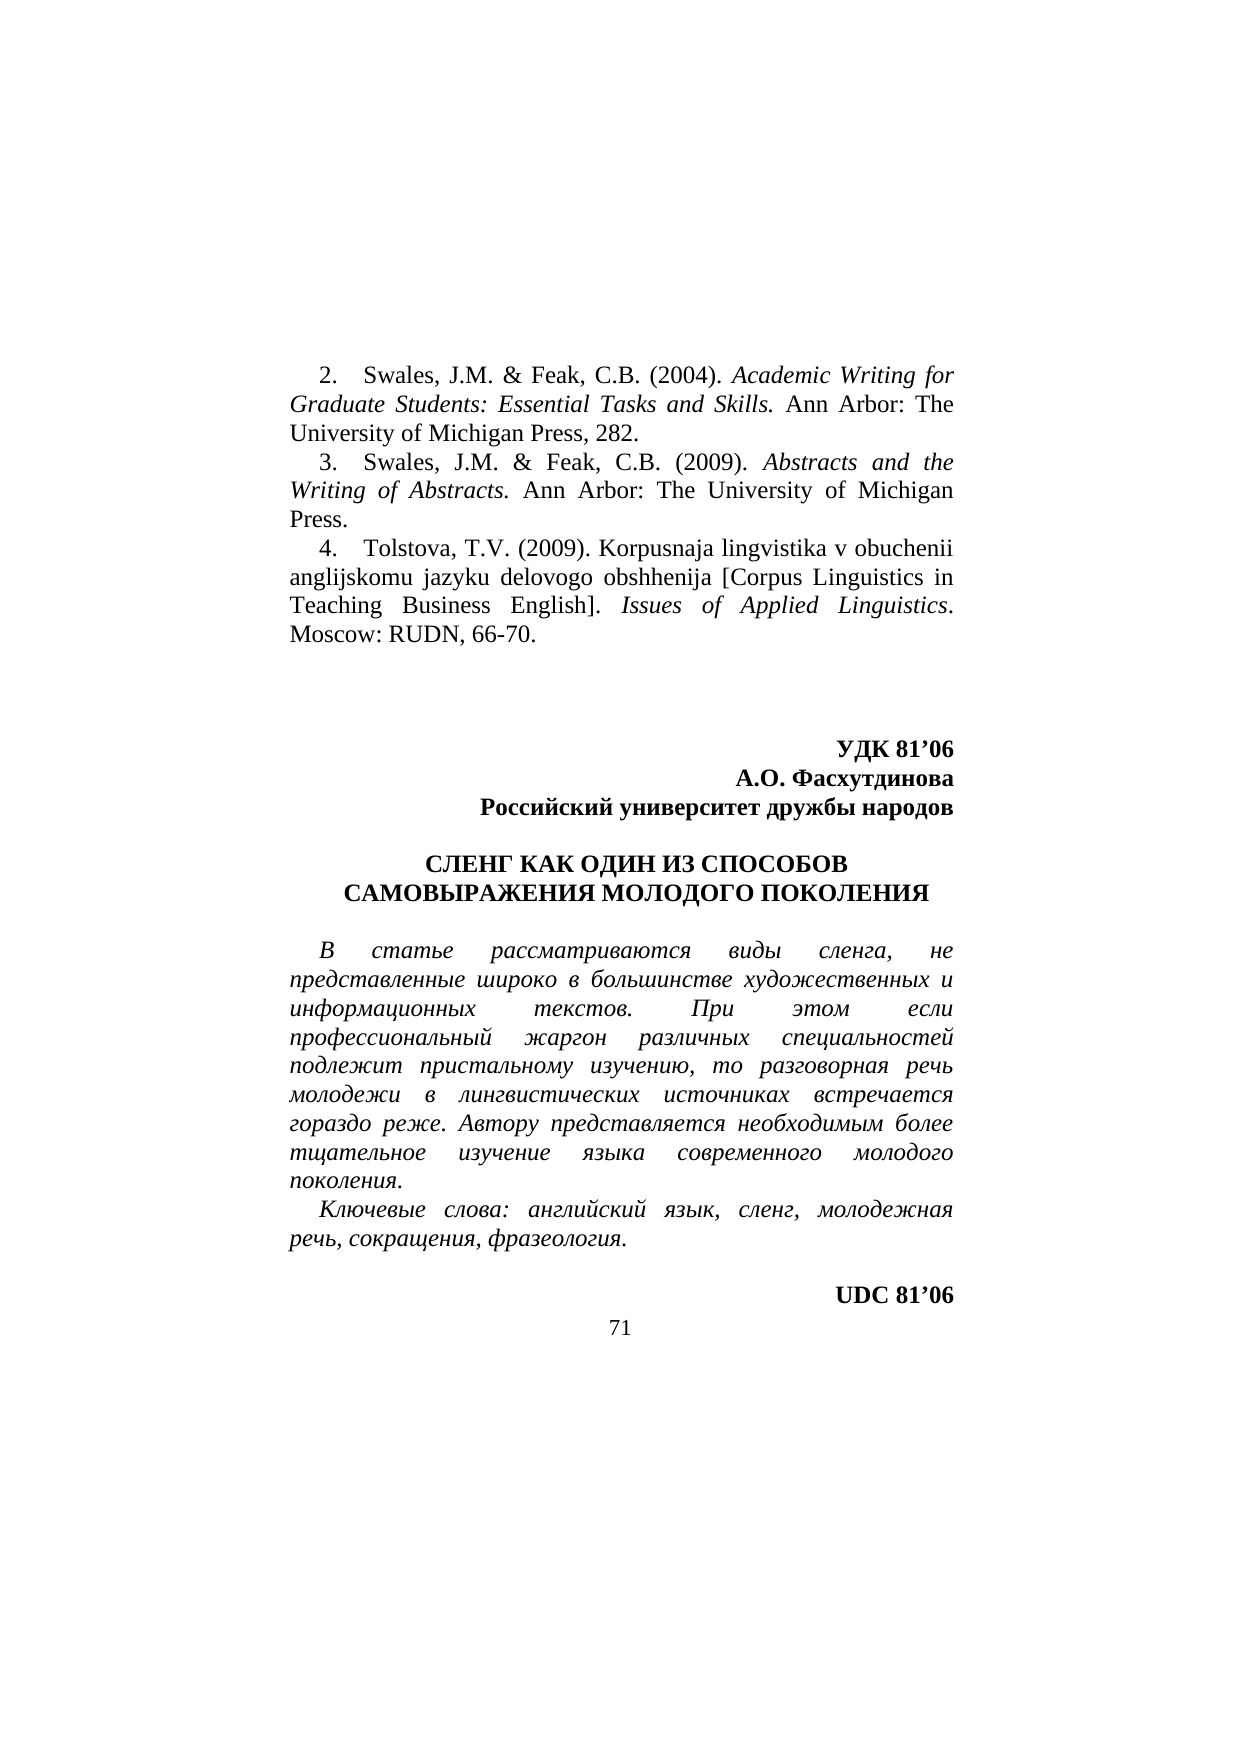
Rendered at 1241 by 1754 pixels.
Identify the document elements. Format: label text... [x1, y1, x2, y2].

list Tolstova, T.V. (2009). Korpusnaja lingvistika v obuchenii anglijskomu jazyku delovogo obshhenija [Corpus Linguistics in Teaching Business English]. Issues of Applied Linguistics. Moscow: RUDN, 66-70. [289, 533, 954, 648]
text УДК 81’06 [289, 734, 954, 763]
text UDC 81’06 [289, 1280, 954, 1309]
text САМОВЫРАЖЕНИЯ МОЛОДОГО ПОКОЛЕНИЯ [289, 878, 954, 907]
text Ключевые слова: английский язык, сленг, молодежная речь, сокращения, фразеология. [289, 1194, 954, 1252]
text А.О. Фасхутдинова [289, 763, 954, 792]
list Swales, J.M. & Feak, C.B. (2009). Abstracts and the Writing of Abstracts. Ann Arbor: The University of Michigan Press. [289, 447, 954, 533]
list Swales, J.M. & Feak, C.B. (2004). Academic Writing for Graduate Students: Essential Tasks and Skills. Ann Arbor: The University of Michigan Press, 282. [289, 360, 954, 447]
text СЛЕНГ КАК ОДИН ИЗ СПОСОБОВ [289, 849, 954, 878]
text Российский университет дружбы народов [289, 792, 954, 820]
text В статье рассматриваются виды сленга, не представленные широко в большинстве художественных и информационных текстов. При этом если профессиональный жаргон различных специальностей подлежит пристальному изучению, то разговорная речь молодежи в лингвистических источниках встречается гораздо реже. Автору представляется необходимым более тщательное изучение языка современного молодого поколения. [289, 935, 954, 1194]
